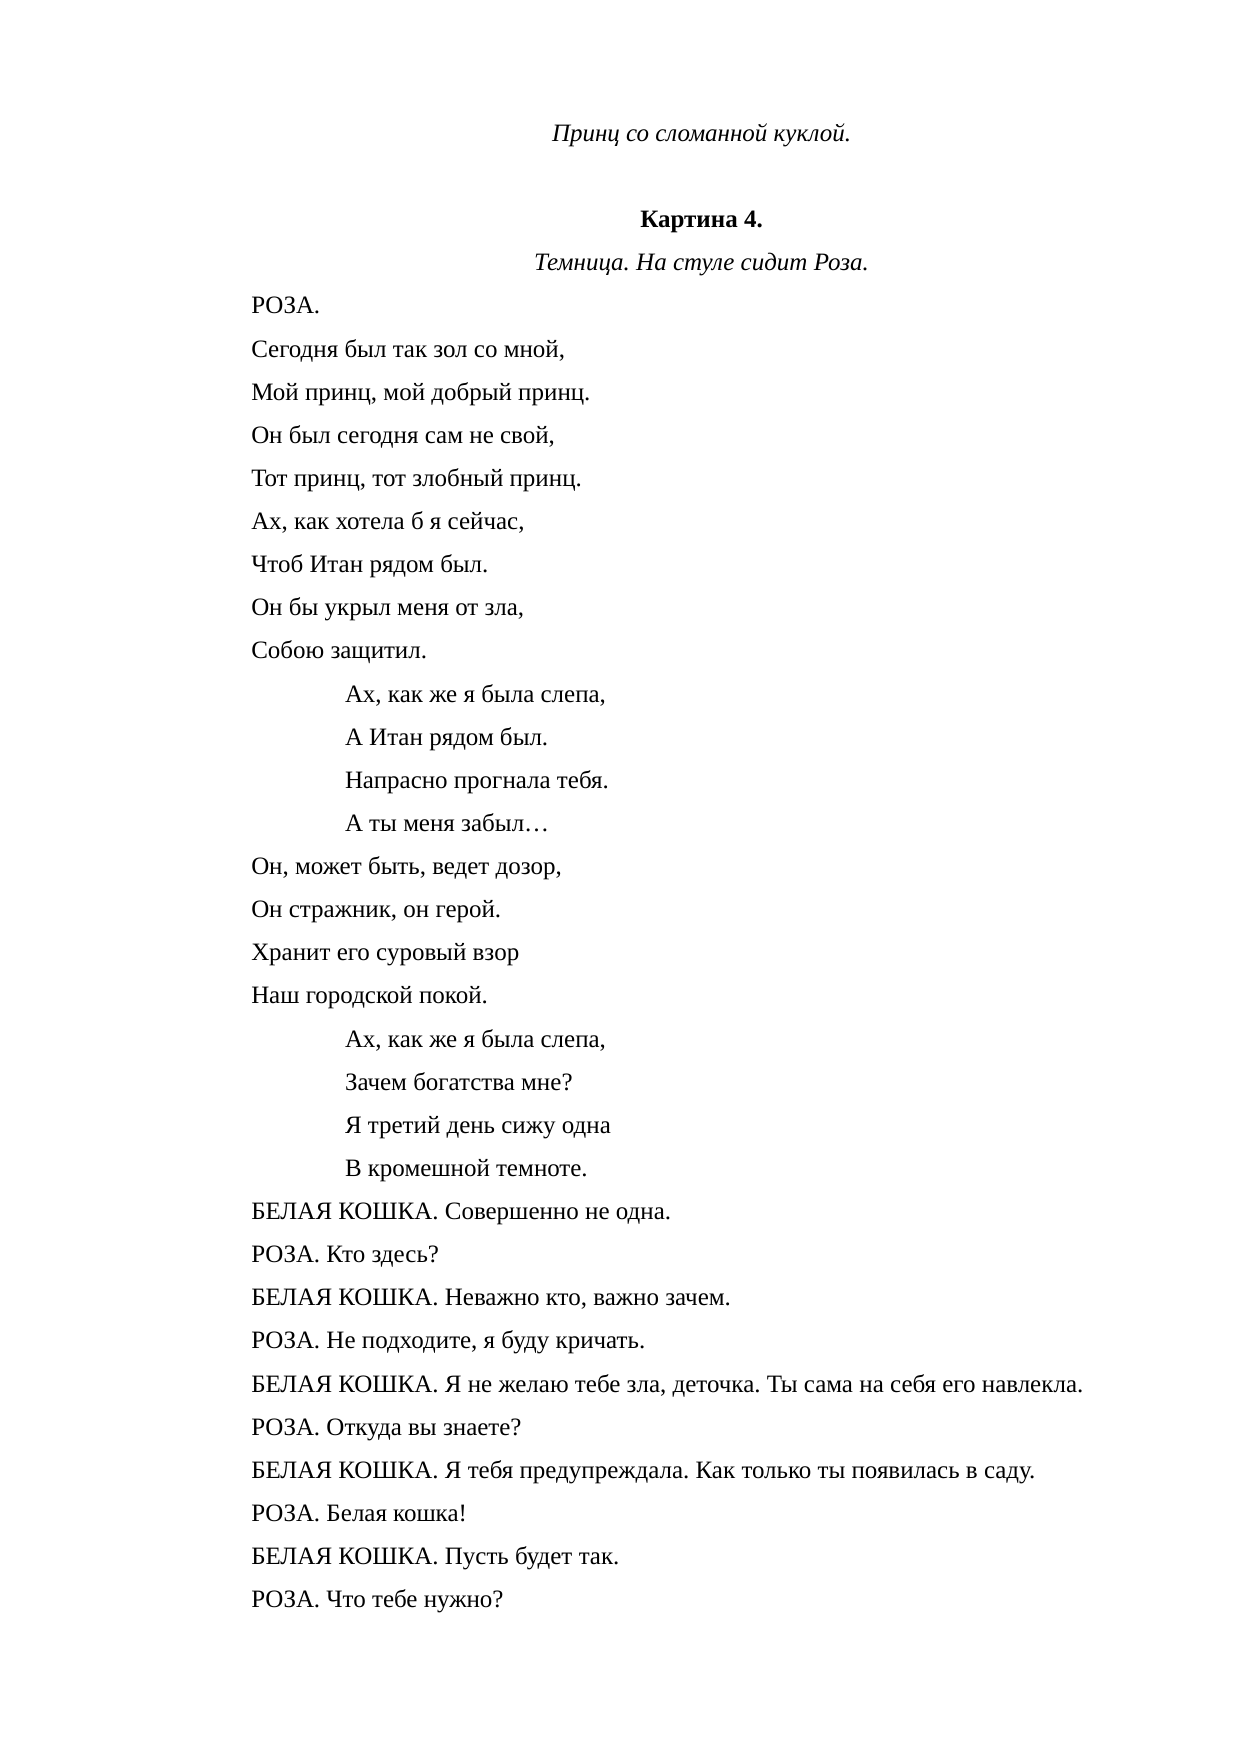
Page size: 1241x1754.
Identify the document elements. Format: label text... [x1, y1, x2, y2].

text А Итан рядом был. [177, 722, 1152, 751]
text Он бы укрыл меня от зла, [177, 592, 1152, 621]
text А ты меня забыл… [177, 808, 1152, 837]
text РОЗА. Что тебе нужно? [177, 1584, 1152, 1613]
text РОЗА. Кто здесь? [177, 1239, 1152, 1268]
text Сегодня был так зол со мной, [177, 334, 1152, 362]
text БЕЛАЯ КОШКА. Я тебя предупреждала. Как только ты появилась в саду. [177, 1455, 1152, 1484]
text Наш городской покой. [177, 981, 1152, 1009]
text Я третий день сижу одна [177, 1110, 1152, 1139]
text Чтоб Итан рядом был. [177, 549, 1152, 578]
text БЕЛАЯ КОШКА. Пусть будет так. [177, 1541, 1152, 1570]
text В кромешной темноте. [177, 1153, 1152, 1182]
text Зачем богатства мне? [177, 1067, 1152, 1096]
text БЕЛАЯ КОШКА. Совершенно не одна. [177, 1196, 1152, 1225]
text БЕЛАЯ КОШКА. Неважно кто, важно зачем. [177, 1282, 1152, 1311]
text Собою защитил. [177, 636, 1152, 664]
text Напрасно прогнала тебя. [177, 765, 1152, 794]
text Ах, как хотела б я сейчас, [177, 506, 1152, 535]
text РОЗА. [177, 291, 1152, 319]
text Темница. На стуле сидит Роза. [177, 247, 1152, 276]
text РОЗА. Не подходите, я буду кричать. [177, 1326, 1152, 1354]
text Картина 4. [177, 204, 1152, 233]
text Мой принц, мой добрый принц. [177, 377, 1152, 406]
text БЕЛАЯ КОШКА. Я не желаю тебе зла, деточка. Ты сама на себя его навлекла. [177, 1369, 1152, 1397]
text Он стражник, он герой. [177, 894, 1152, 923]
text Ах, как же я была слепа, [177, 679, 1152, 707]
text Тот принц, тот злобный принц. [177, 463, 1152, 492]
text Ах, как же я была слепа, [177, 1024, 1152, 1052]
text Он, может быть, ведет дозор, [177, 851, 1152, 880]
text Хранит его суровый взор [177, 937, 1152, 966]
text Принц со сломанной куклой. [177, 118, 1152, 147]
text РОЗА. Откуда вы знаете? [177, 1412, 1152, 1441]
text РОЗА. Белая кошка! [177, 1498, 1152, 1527]
text Он был сегодня сам не свой, [177, 420, 1152, 449]
